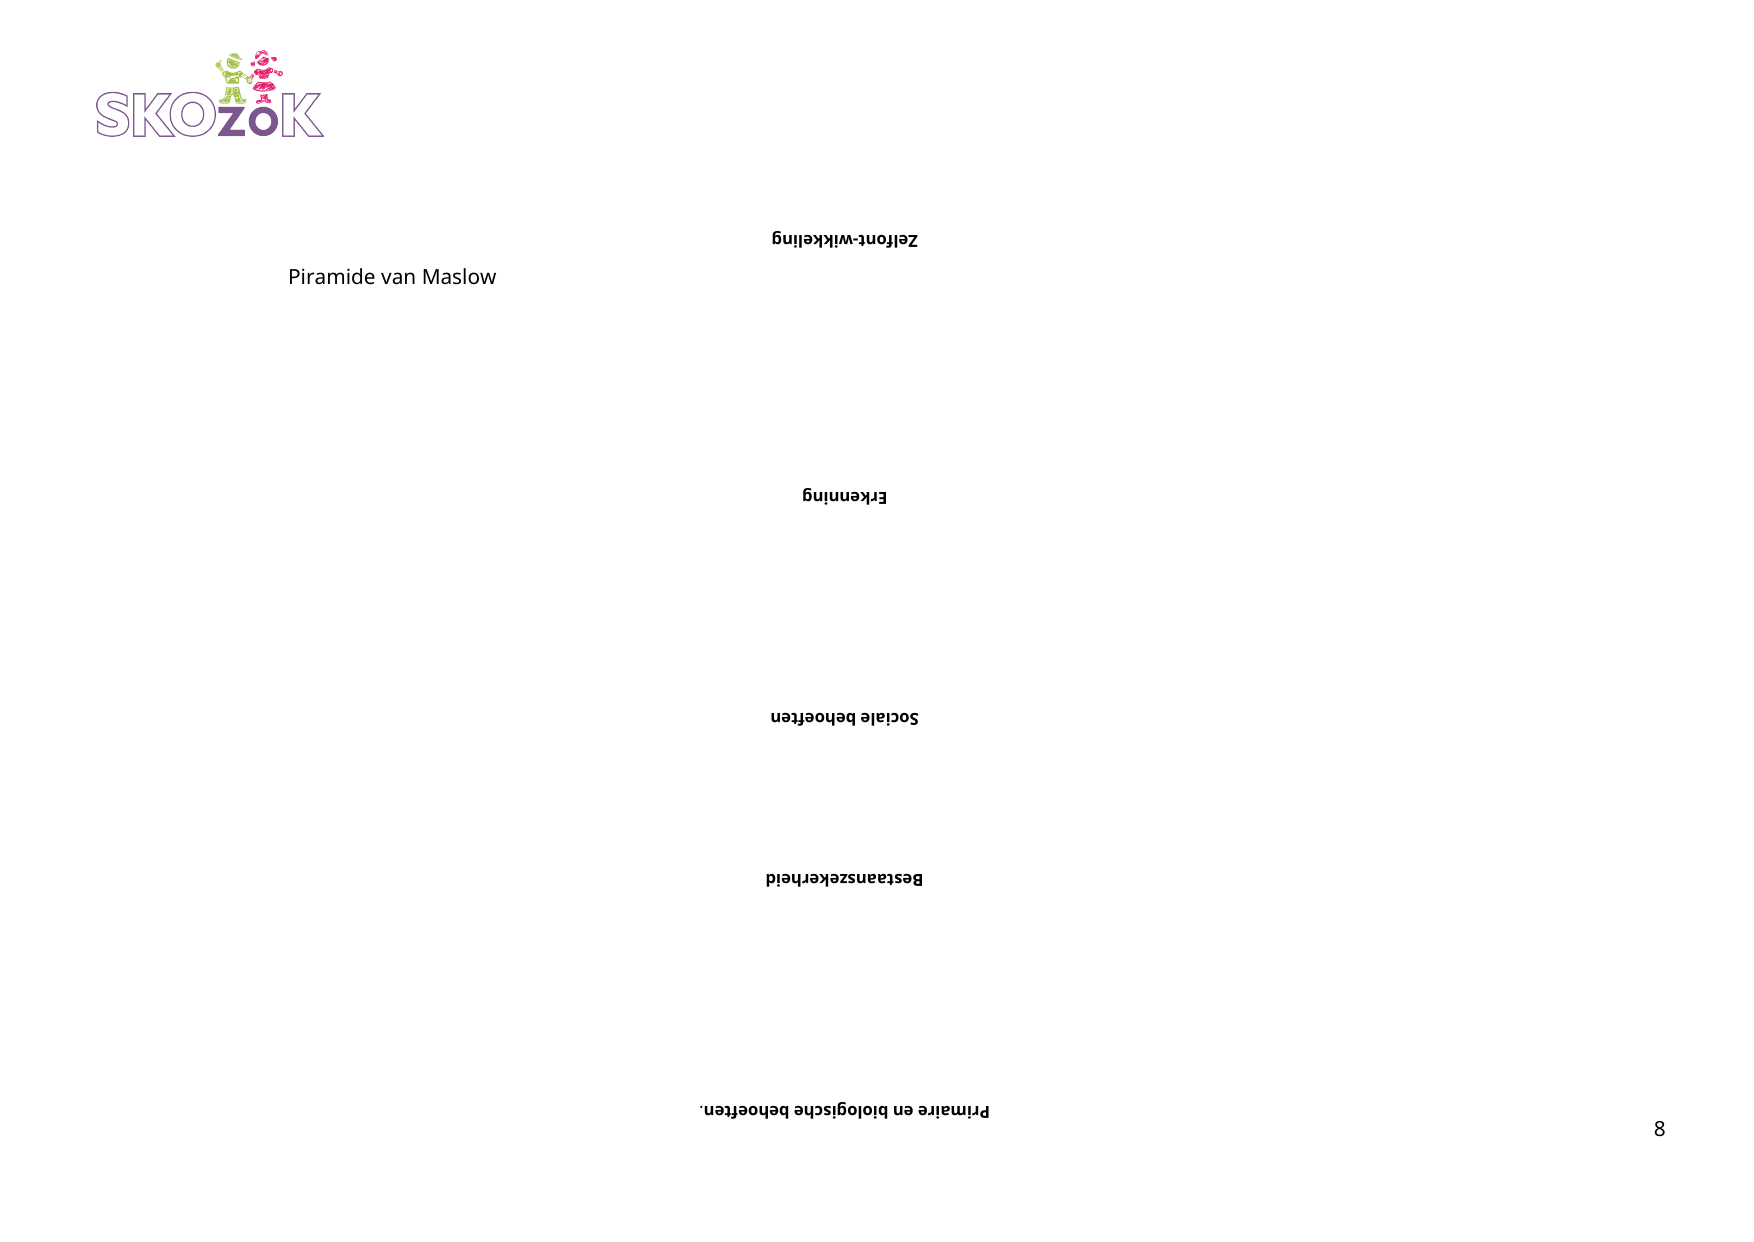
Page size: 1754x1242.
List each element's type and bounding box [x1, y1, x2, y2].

picture [96, 50, 325, 137]
